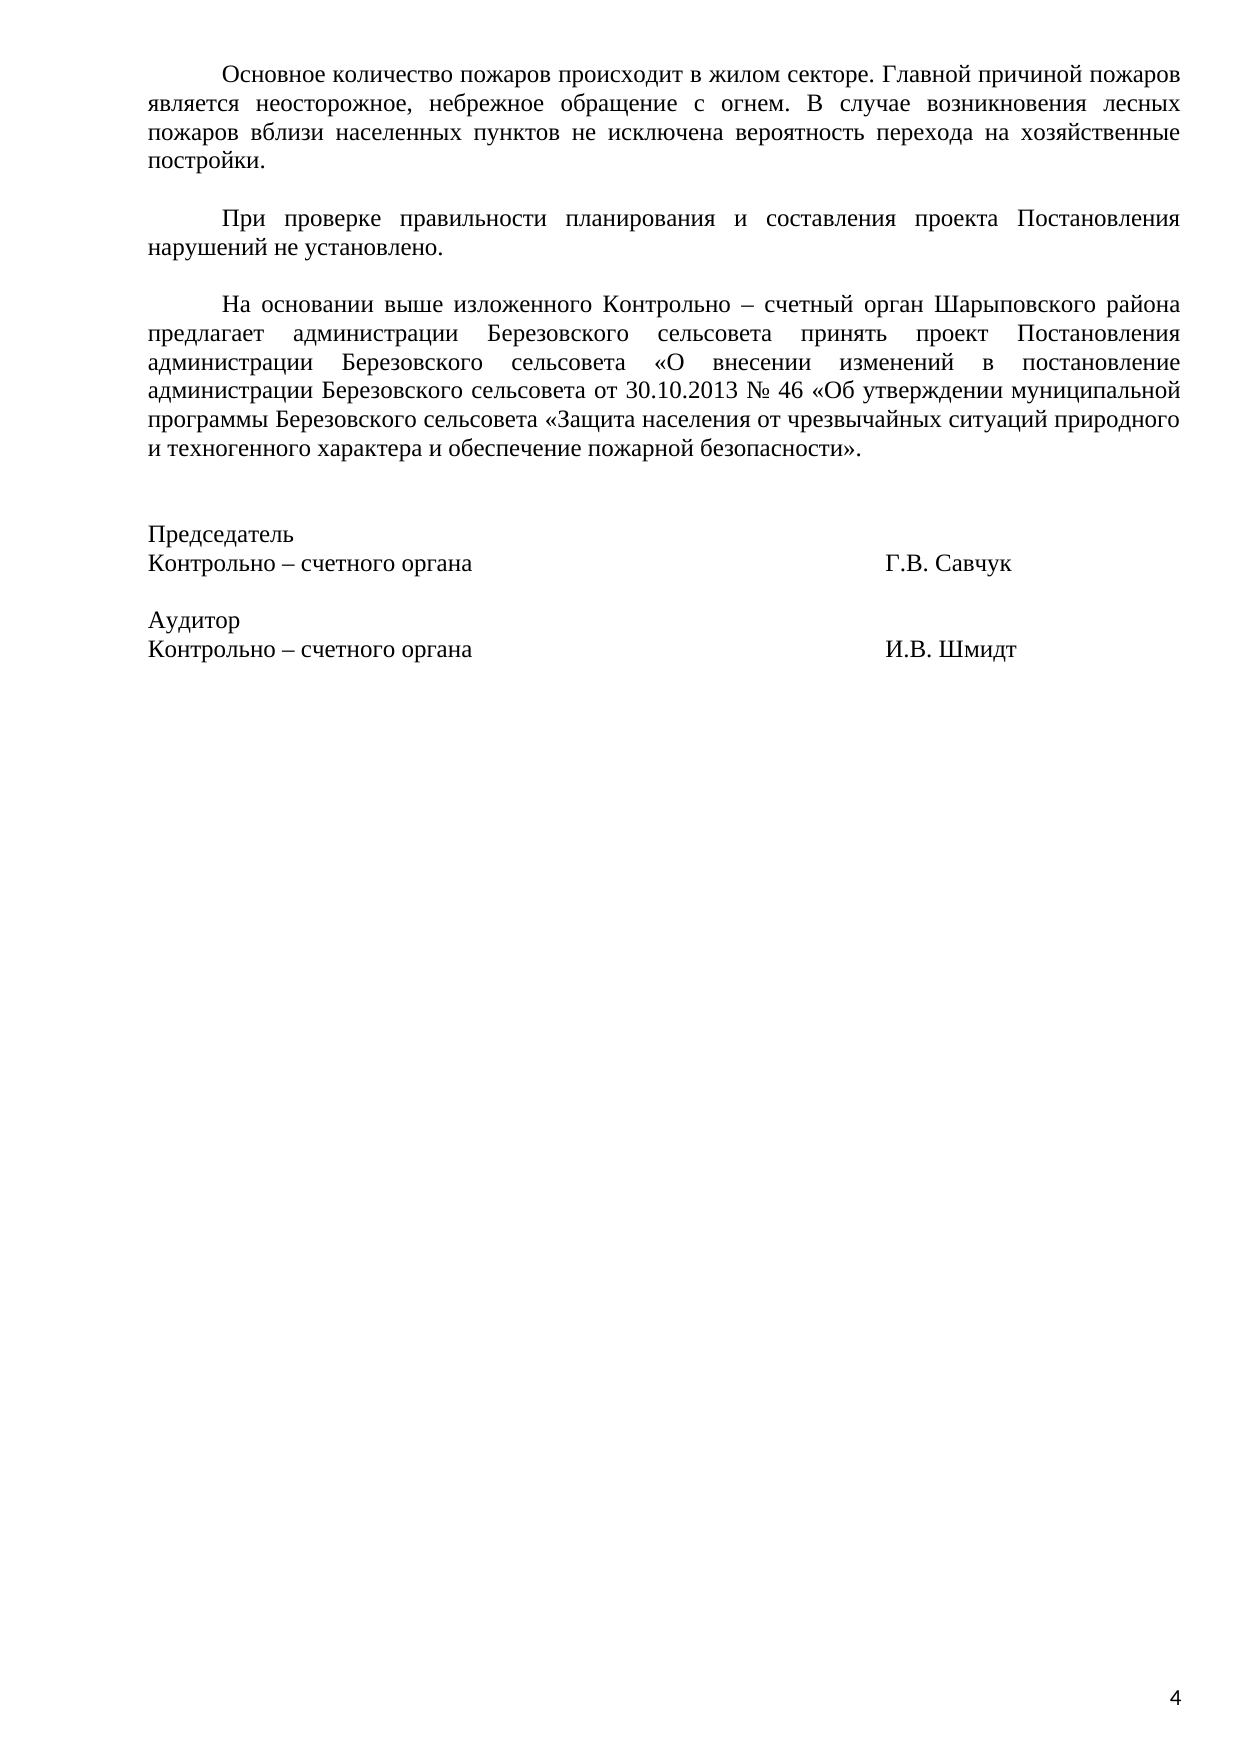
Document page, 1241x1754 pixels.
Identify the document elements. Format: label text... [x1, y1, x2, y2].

text Контрольно – счетного органа Г.В. Савчук [148, 548, 1181, 577]
text На основании выше изложенного Контрольно – счетный орган Шарыповского района предлагает администрации Березовского сельсовета принять проект Постановления администрации Березовского сельсовета «О внесении изменений в постановление администрации Березовского сельсовета от 30.10.2013 № 46 «Об утверждении муниципальной программы Березовского сельсовета «Защита населения от чрезвычайных ситуаций природного и техногенного характера и обеспечение пожарной безопасности». [148, 289, 1181, 462]
text Аудитор [148, 605, 1181, 634]
text Основное количество пожаров происходит в жилом секторе. Главной причиной пожаров является неосторожное, небрежное обращение с огнем. В случае возникновения лесных пожаров вблизи населенных пунктов не исключена вероятность перехода на хозяйственные постройки. [148, 59, 1181, 174]
text Председатель [148, 519, 1181, 548]
text Контрольно – счетного органа И.В. Шмидт [148, 634, 1181, 663]
text При проверке правильности планирования и составления проекта Постановления нарушений не установлено. [148, 203, 1181, 260]
